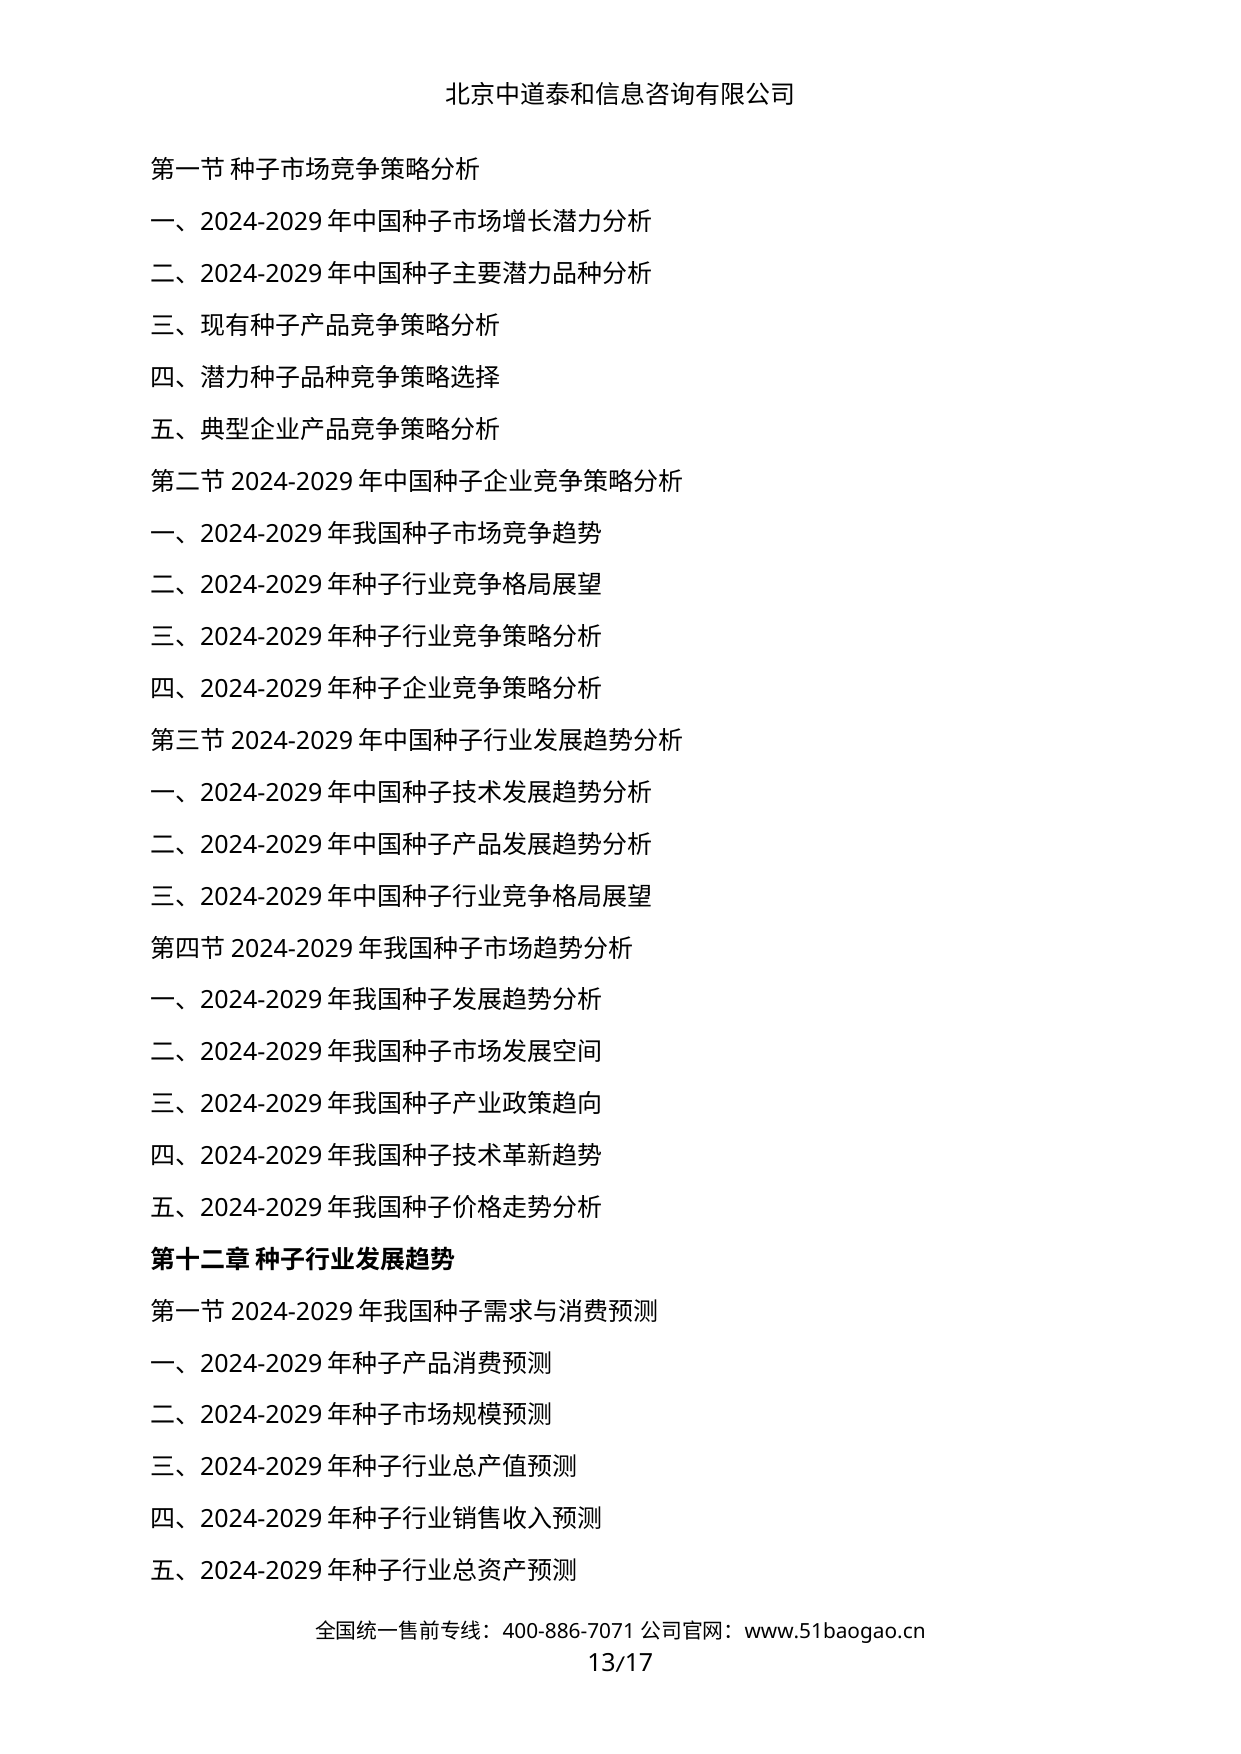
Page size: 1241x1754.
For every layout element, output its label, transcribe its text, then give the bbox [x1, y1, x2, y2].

text 五、2024-2029年我国种子价格走势分析 [150, 1187, 1090, 1224]
text 一、2024-2029年中国种子市场增长潜力分析 [150, 202, 1090, 238]
text 一、2024-2029年我国种子发展趋势分析 [150, 980, 1090, 1016]
text 一、2024-2029年中国种子技术发展趋势分析 [150, 772, 1090, 809]
text 五、2024-2029年种子行业总资产预测 [150, 1551, 1090, 1587]
text 第一节 2024-2029年我国种子需求与消费预测 [150, 1291, 1090, 1327]
text 二、2024-2029年种子行业竞争格局展望 [150, 565, 1090, 601]
text 四、2024-2029年种子行业销售收入预测 [150, 1499, 1090, 1535]
text 三、2024-2029年我国种子产业政策趋向 [150, 1084, 1090, 1120]
text 第四节 2024-2029年我国种子市场趋势分析 [150, 928, 1090, 964]
text 第一节 种子市场竞争策略分析 [150, 150, 1090, 186]
text 四、潜力种子品种竞争策略选择 [150, 357, 1090, 394]
text 第十二章 种子行业发展趋势 [150, 1239, 1090, 1276]
text 二、2024-2029年我国种子市场发展空间 [150, 1032, 1090, 1068]
text 一、2024-2029年种子产品消费预测 [150, 1343, 1090, 1379]
text 四、2024-2029年种子企业竞争策略分析 [150, 669, 1090, 705]
text 四、2024-2029年我国种子技术革新趋势 [150, 1136, 1090, 1172]
text 五、典型企业产品竞争策略分析 [150, 409, 1090, 446]
text 第三节 2024-2029年中国种子行业发展趋势分析 [150, 721, 1090, 757]
text 二、2024-2029年中国种子主要潜力品种分析 [150, 254, 1090, 290]
text 二、2024-2029年种子市场规模预测 [150, 1395, 1090, 1431]
text 三、2024-2029年种子行业总产值预测 [150, 1447, 1090, 1483]
text 二、2024-2029年中国种子产品发展趋势分析 [150, 824, 1090, 861]
text 三、现有种子产品竞争策略分析 [150, 306, 1090, 342]
text 一、2024-2029年我国种子市场竞争趋势 [150, 513, 1090, 549]
text 三、2024-2029年中国种子行业竞争格局展望 [150, 876, 1090, 912]
text 第二节 2024-2029年中国种子企业竞争策略分析 [150, 461, 1090, 497]
text 三、2024-2029年种子行业竞争策略分析 [150, 617, 1090, 653]
